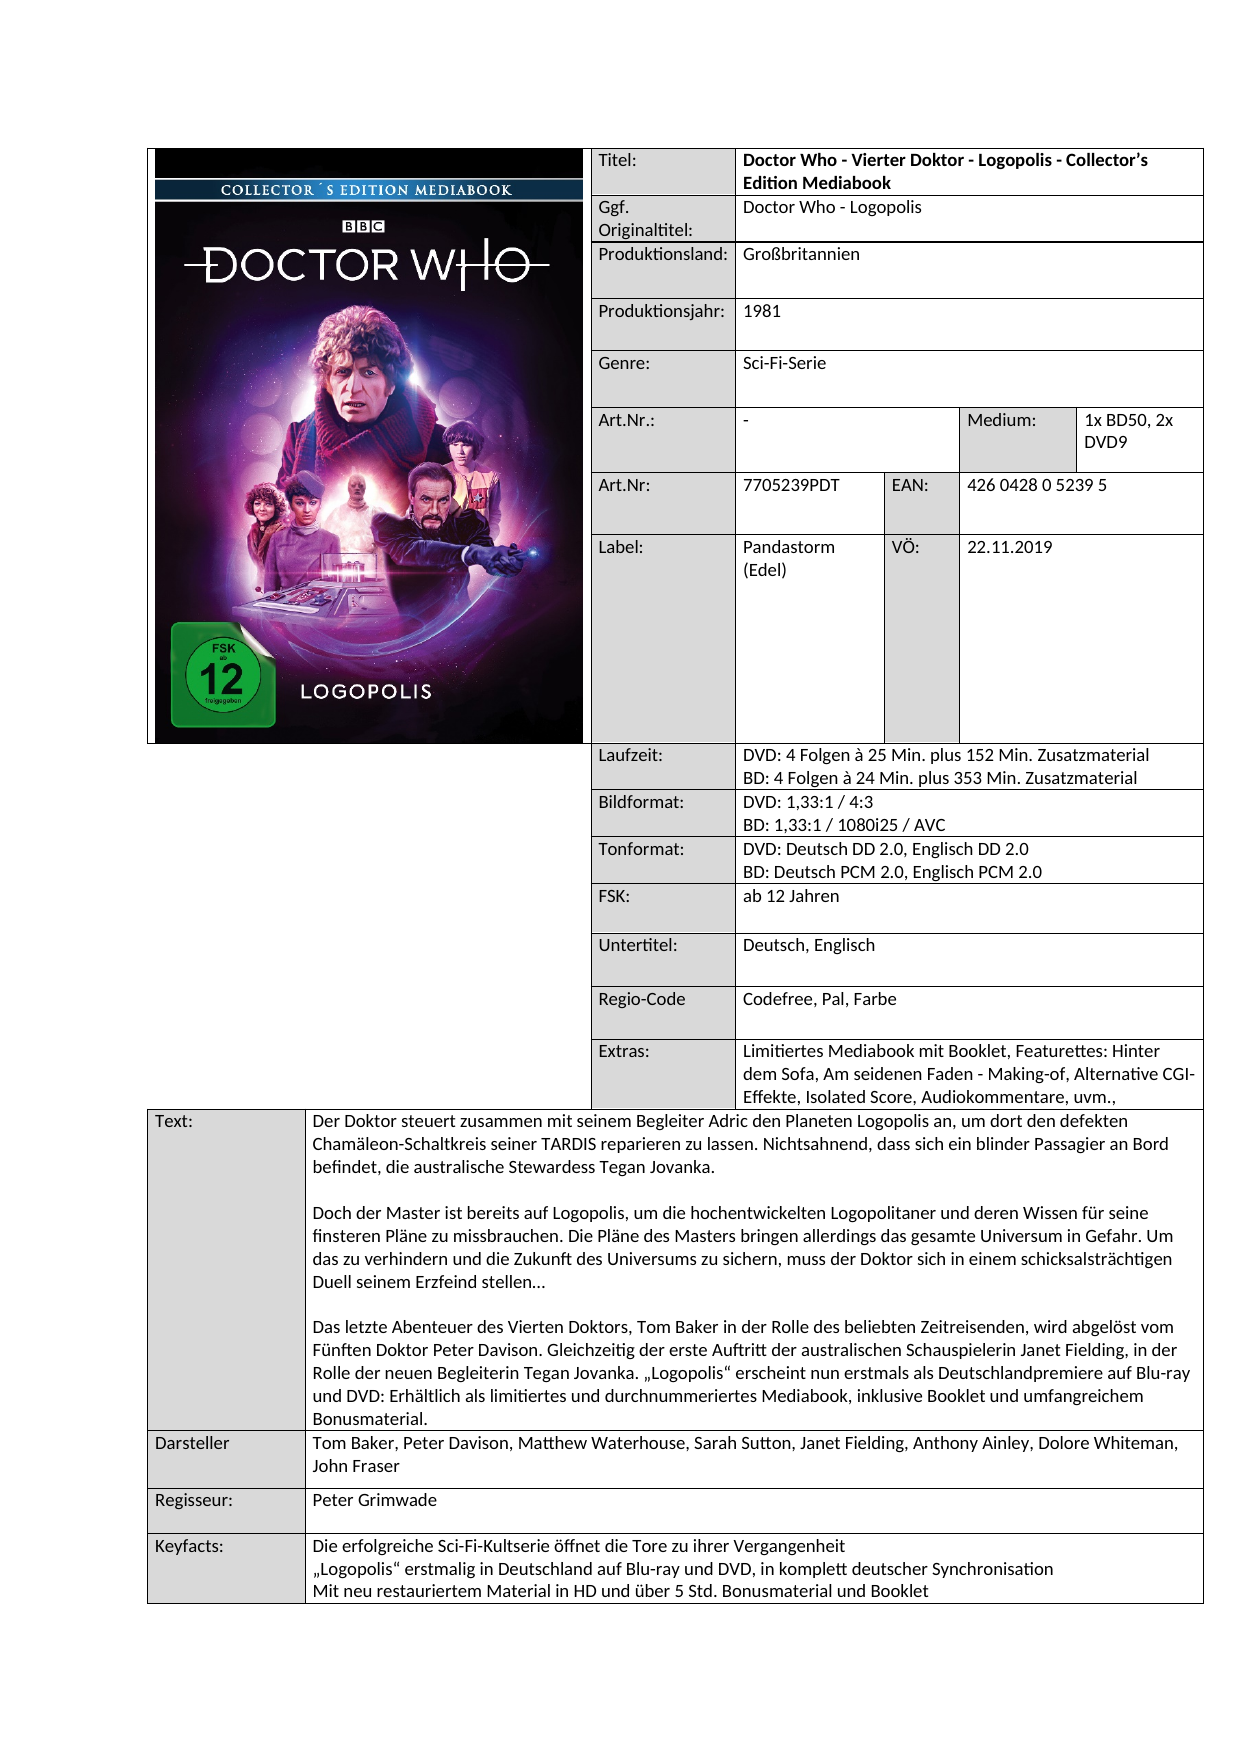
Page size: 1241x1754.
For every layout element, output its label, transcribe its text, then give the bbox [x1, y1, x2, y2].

table_cell ab 12 Jahren [736, 884, 1203, 932]
picture [155, 148, 583, 743]
table_cell Produktionsland: [592, 243, 735, 298]
table_cell Doctor Who - Logopolis [736, 196, 1203, 241]
table_cell - [736, 408, 959, 472]
table_cell Darsteller [148, 1431, 305, 1488]
table_header [148, 149, 155, 742]
table_cell 1x BD50, 2x DVD9 [1077, 408, 1203, 472]
table_cell DVD: Deutsch DD 2.0, Englisch DD 2.0 BD: Deutsch PCM 2.0, Englisch PCM 2.0 [736, 837, 1203, 883]
table_cell Bildformat: [592, 790, 735, 836]
table_cell FSK: [592, 884, 735, 932]
table_cell Ggf. Originaltitel: [592, 196, 735, 241]
table_cell Medium: [960, 408, 1076, 472]
table_cell Untertitel: [592, 934, 735, 986]
table_cell EAN: [885, 473, 959, 534]
table_cell Art.Nr.: [592, 408, 735, 472]
table_cell Sci-Fi-Serie [736, 351, 1203, 407]
table_cell Art.Nr: [592, 473, 735, 534]
table_cell DVD: 4 Folgen à 25 Min. plus 152 Min. Zusatzmaterial BD: 4 Folgen à 24 Min. plus 353 Min. Zusatzmaterial [736, 744, 1203, 789]
table_cell Laufzeit: [592, 744, 735, 789]
table_cell Label: [592, 535, 735, 742]
table_cell Produktionsjahr: [592, 299, 735, 350]
table_cell Tom Baker, Peter Davison, Matthew Waterhouse, Sarah Sutton, Janet Fielding, Anthony Ainley, Dolore Whiteman, John Fraser [306, 1431, 1203, 1488]
table_cell Text: [148, 1110, 305, 1430]
table_cell 7705239PDT [736, 473, 884, 534]
table_cell Die erfolgreiche Sci-Fi-Kultserie öffnet die Tore zu ihrer Vergangenheit „Logopolis“ erstmalig in Deutschland auf Blu-ray und DVD, in komplett deutscher Synchronisation Mit neu restauriertem Material in HD und über 5 Std. Bonusmaterial und Booklet [306, 1534, 1203, 1603]
table_cell 1981 [736, 299, 1203, 350]
table_cell Limitiertes Mediabook mit Booklet, Featurettes: Hinter dem Sofa, Am seidenen Faden - Making-of, Alternative CGI-Effekte, Isolated Score, Audiokommentare, uvm., [736, 1040, 1203, 1108]
table_cell 22.11.2019 [960, 535, 1203, 742]
table_cell Regio-Code [592, 987, 735, 1039]
table_cell Regisseur: [148, 1489, 305, 1533]
table_cell Tonformat: [592, 837, 735, 883]
table_cell Der Doktor steuert zusammen mit seinem Begleiter Adric den Planeten Logopolis an, um dort den defekten Chamäleon-Schaltkreis seiner TARDIS reparieren zu lassen. Nichtsahnend, dass sich ein blinder Passagier an Bord befindet, die australische Stewardess Tegan Jovanka. Doch der Master ist bereits auf Logopolis, um die hochentwickelten Logopolitaner und deren Wissen für seine finsteren Pläne zu missbrauchen. Die Pläne des Masters bringen allerdings das gesamte Universum in Gefahr. Um das zu verhindern und die Zukunft des Universums zu sichern, muss der Doktor sich in einem schicksalsträchtigen Duell seinem Erzfeind stellen… Das letzte Abenteuer des Vierten Doktors, Tom Baker in der Rolle des beliebten Zeitreisenden, wird abgelöst vom Fünften Doktor Peter Davison. Gleichzeitig der erste Auftritt der australischen Schauspielerin Janet Fielding, in der Rolle der neuen Begleiterin Tegan Jovanka. „Logopolis“ erscheint nun erstmals als Deutschlandpremiere auf Blu-ray und DVD: Erhältlich als limitiertes und durchnummeriertes Mediabook, inklusive Booklet und umfangreichem Bonusmaterial. [306, 1110, 1203, 1430]
table_cell Genre: [592, 351, 735, 407]
table_cell DVD: 1,33:1 / 4:3 BD: 1,33:1 / 1080i25 / AVC [736, 790, 1203, 836]
table_cell Großbritannien [736, 243, 1203, 298]
table_cell 426 0428 0 5239 5 [960, 473, 1203, 534]
table_cell Peter Grimwade [306, 1489, 1203, 1533]
table_header Titel: [592, 149, 735, 194]
table_header [583, 149, 591, 742]
table_cell Codefree, Pal, Farbe [736, 987, 1203, 1039]
table_cell Keyfacts: [148, 1534, 305, 1603]
table_header Doctor Who - Vierter Doktor - Logopolis - Collector’s Edition Mediabook [736, 149, 1203, 194]
table_cell Pandastorm (Edel) [736, 535, 884, 742]
table_cell Deutsch, Englisch [736, 934, 1203, 986]
table_cell VÖ: [885, 535, 959, 742]
table_cell Extras: [592, 1040, 735, 1108]
